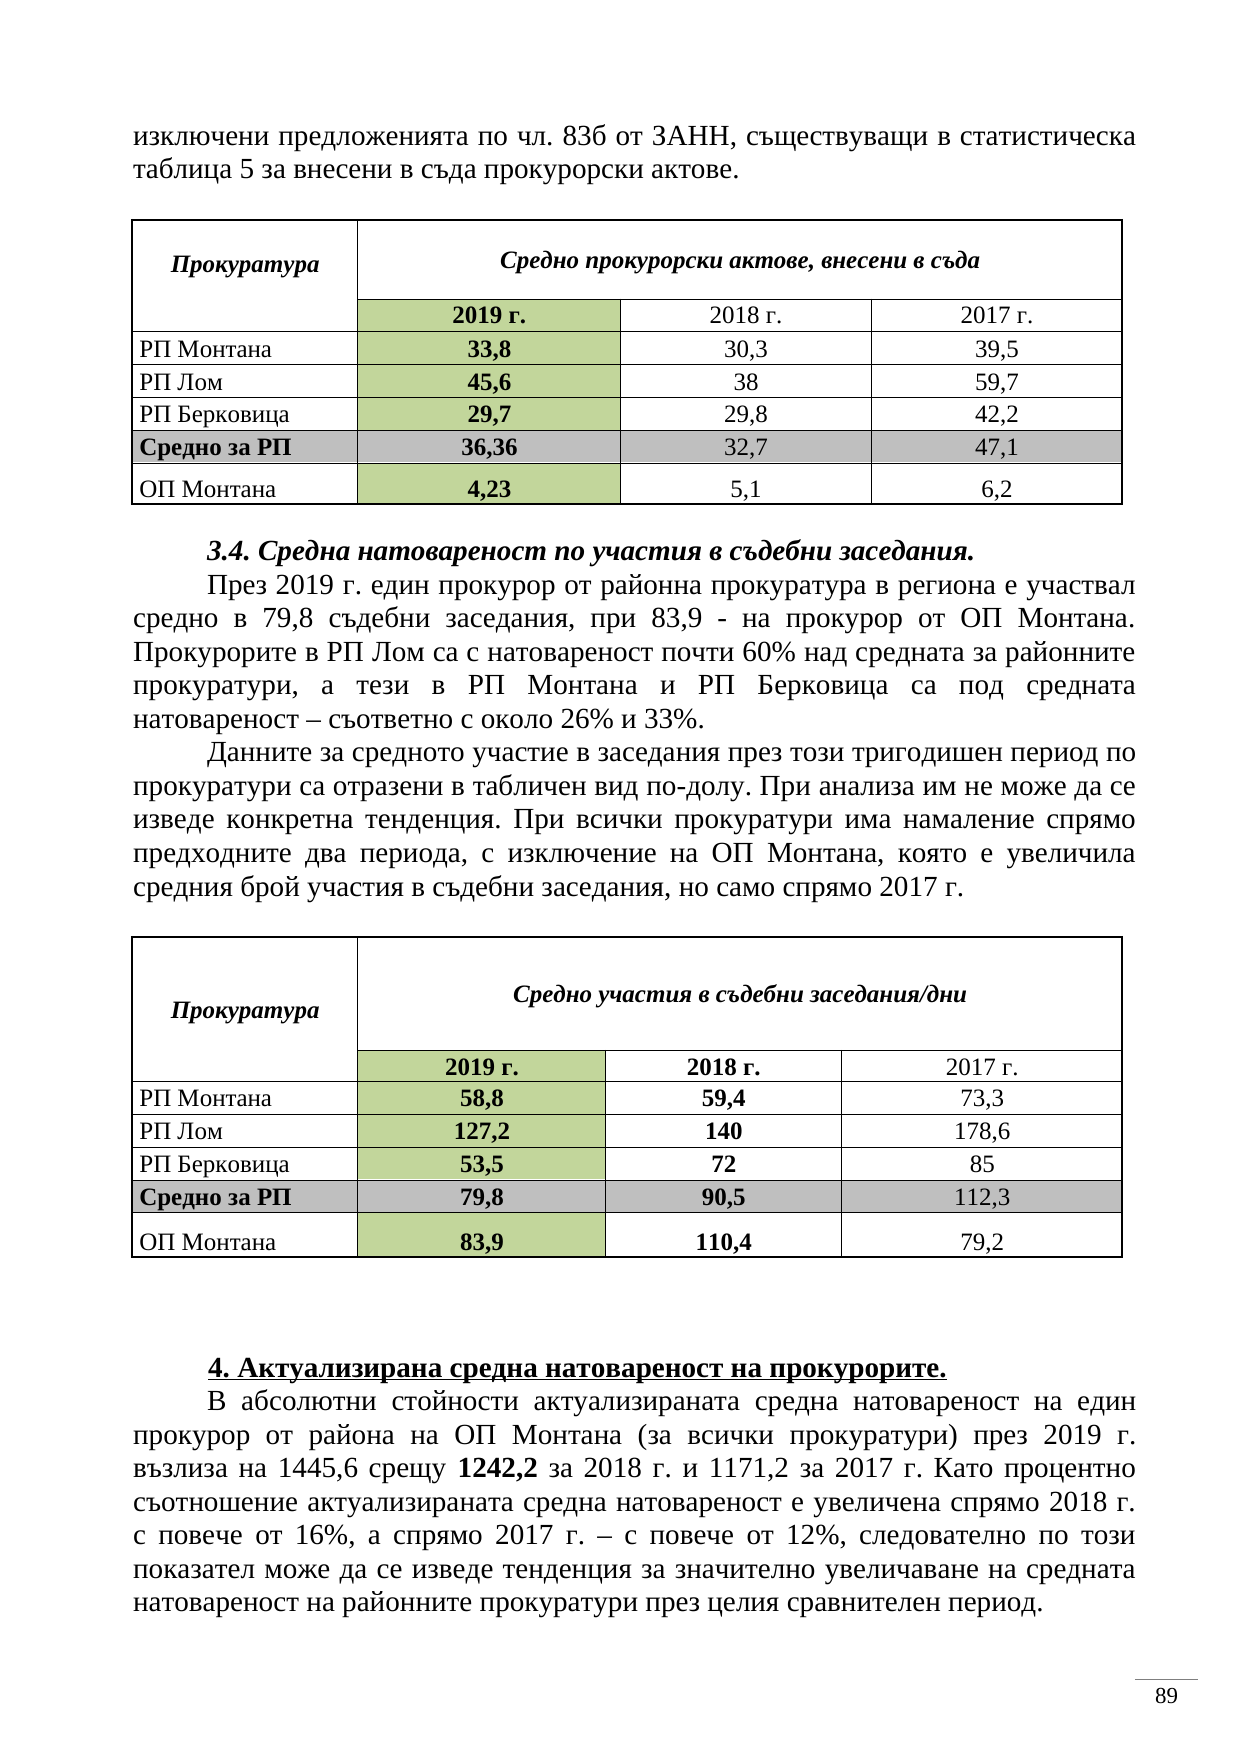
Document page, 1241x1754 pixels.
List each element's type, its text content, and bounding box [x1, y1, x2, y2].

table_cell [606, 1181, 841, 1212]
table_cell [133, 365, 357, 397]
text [133, 118, 1137, 185]
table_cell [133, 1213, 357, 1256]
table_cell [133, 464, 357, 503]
text В абсолютни стойности актуализираната средна натовареност на един прокурор от района на ОП Монтана (за всички прокуратури) през 2019 г. възлиза на 1445,6 срещу 1242,2 за 2018 г. и 1171,2 за 2017 г. Като процентно съотношение актуализираната средна натовареност е увеличена спрямо 2018 г. с повече от 16%, а спрямо 2017 г. – с повече от 12%, следователно по този показател може да се изведе тенденция за значително увеличаване на средната натовареност на районните прокуратури през целия сравнителен период. [133, 1383, 1137, 1618]
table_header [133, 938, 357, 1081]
text 3.4. Средна натовареност по участия в съдебни заседания. [133, 533, 1137, 567]
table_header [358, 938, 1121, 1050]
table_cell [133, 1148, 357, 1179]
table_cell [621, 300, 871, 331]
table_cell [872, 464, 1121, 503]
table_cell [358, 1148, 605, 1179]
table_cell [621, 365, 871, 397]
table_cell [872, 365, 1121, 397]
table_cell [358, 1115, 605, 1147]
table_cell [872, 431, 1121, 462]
text През 2019 г. един прокурор от районна прокуратура в региона е участвал средно в 79,8 съдебни заседания, при 83,9 - на прокурор от ОП Монтана. Прокурорите в РП Лом са с натовареност почти 60% над средната за районните прокуратури, а тези в РП Монтана и РП Берковица са под средната натовареност – съответно с около 26% и 33%. [133, 567, 1137, 734]
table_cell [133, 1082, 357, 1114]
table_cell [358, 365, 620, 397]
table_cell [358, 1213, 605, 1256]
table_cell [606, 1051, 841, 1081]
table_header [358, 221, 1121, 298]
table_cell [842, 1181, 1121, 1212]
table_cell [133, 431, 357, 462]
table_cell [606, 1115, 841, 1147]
text Данните за средното участие в заседания през този тригодишен период по прокуратури са отразени в табличен вид по-долу. При анализа им не може да се изведе конкретна тенденция. При всички прокуратури има намаление спрямо предходните два периода, с изключение на ОП Монтана, която е увеличила средния брой участия в съдебни заседания, но само спрямо 2017 г. [133, 734, 1137, 902]
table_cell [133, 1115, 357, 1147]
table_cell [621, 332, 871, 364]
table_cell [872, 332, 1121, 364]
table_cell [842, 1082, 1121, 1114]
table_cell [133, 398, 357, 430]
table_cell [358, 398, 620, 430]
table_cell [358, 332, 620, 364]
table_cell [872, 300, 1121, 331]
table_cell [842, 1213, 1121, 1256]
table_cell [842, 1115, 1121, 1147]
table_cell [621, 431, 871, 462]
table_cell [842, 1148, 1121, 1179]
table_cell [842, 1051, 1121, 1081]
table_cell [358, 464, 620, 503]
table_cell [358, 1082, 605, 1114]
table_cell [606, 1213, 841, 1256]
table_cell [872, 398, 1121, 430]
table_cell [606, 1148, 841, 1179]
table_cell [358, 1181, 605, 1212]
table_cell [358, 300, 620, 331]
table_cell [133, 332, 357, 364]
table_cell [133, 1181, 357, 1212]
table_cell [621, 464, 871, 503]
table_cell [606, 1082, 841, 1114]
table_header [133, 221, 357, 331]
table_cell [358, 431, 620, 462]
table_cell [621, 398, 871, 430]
text 4. Актуализирана средна натовареност на прокурорите. [133, 1350, 1137, 1383]
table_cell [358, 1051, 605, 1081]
